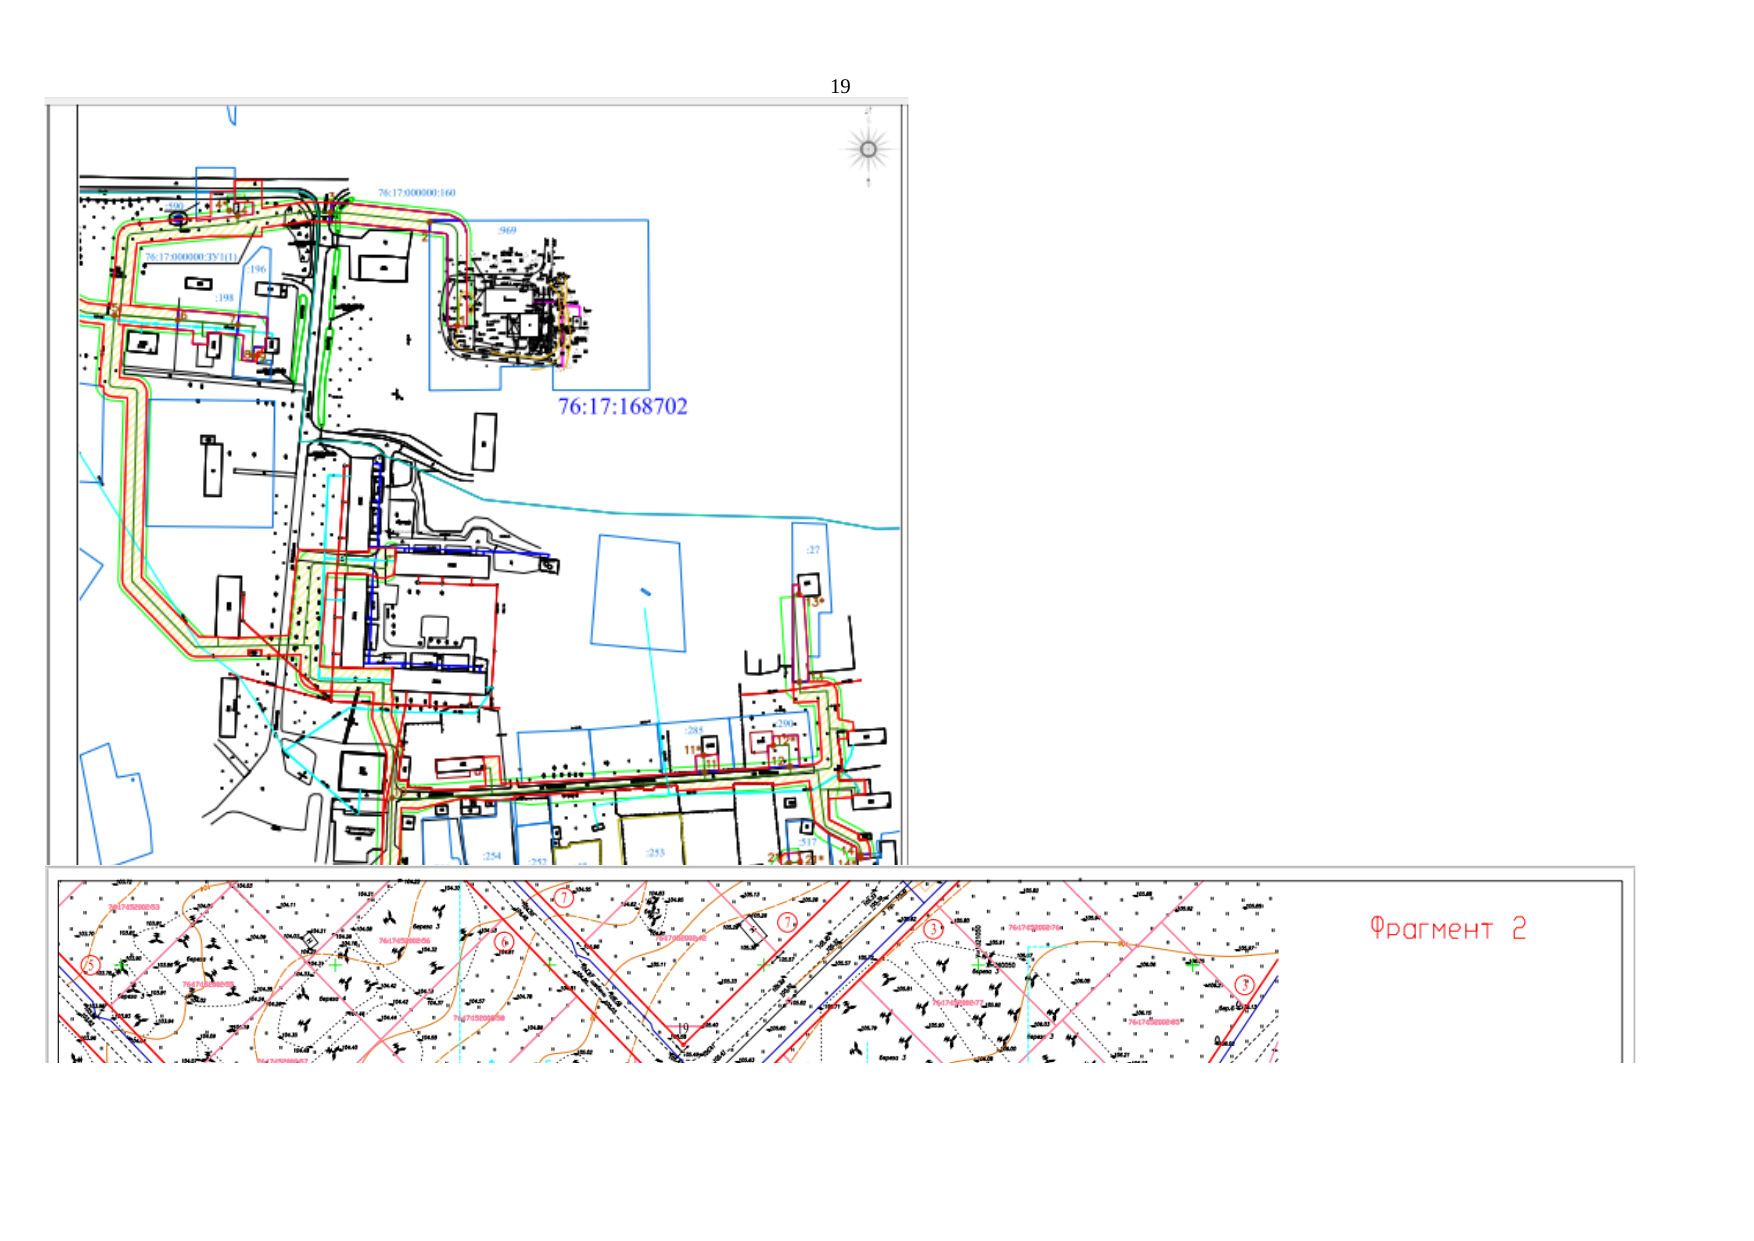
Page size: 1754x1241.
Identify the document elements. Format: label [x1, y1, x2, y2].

picture [44, 97, 1636, 1063]
